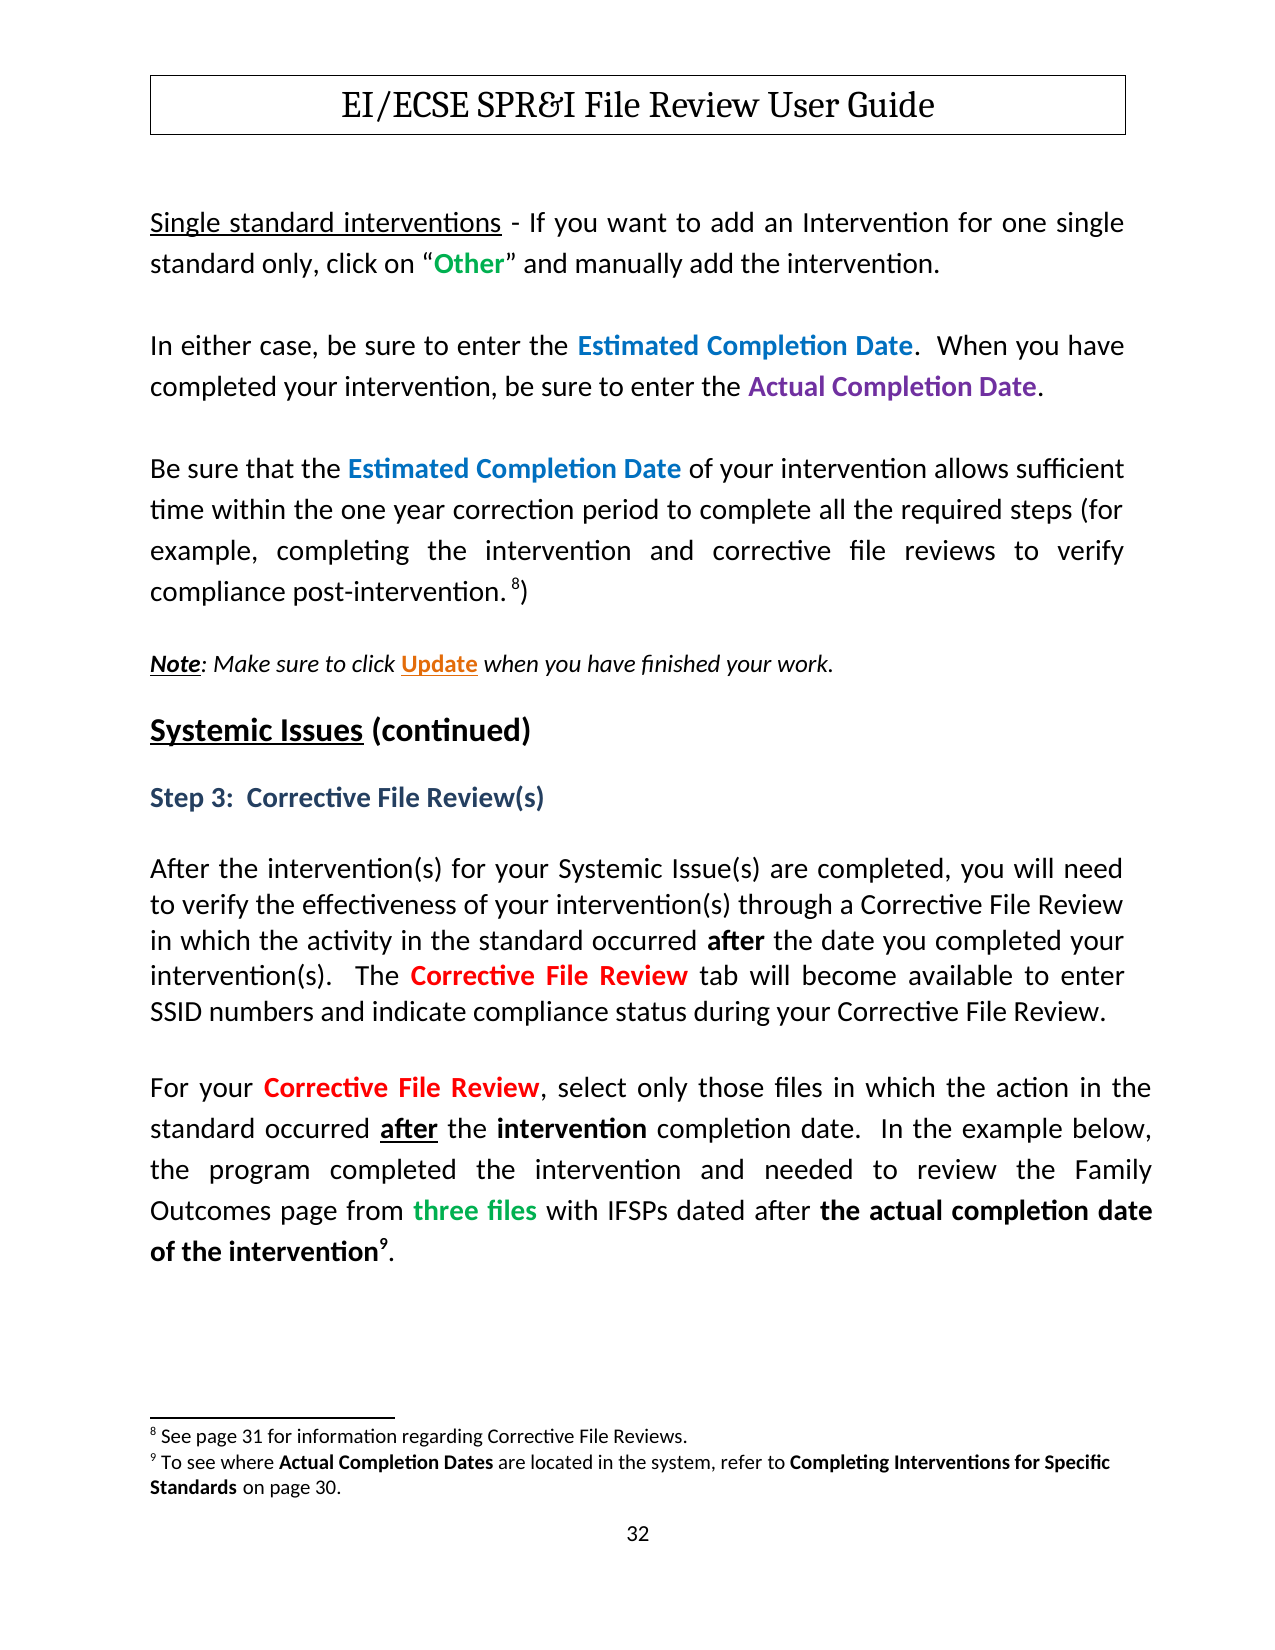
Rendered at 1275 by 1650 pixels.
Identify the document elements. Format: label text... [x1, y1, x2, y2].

subtitle Step 3: Corrective File Review(s) [150, 779, 1125, 814]
text Be sure that the Estimated Completion Date of your intervention allows sufficient time within the one year correction period to complete all the required steps (for example, completing the intervention and corrective file reviews to verify compliance post-intervention. ) [150, 450, 1125, 608]
text Systemic Issues (continued) [150, 708, 1125, 749]
text After the intervention(s) for your Systemic Issue(s) are completed, you will need to verify the effectiveness of your intervention(s) through a Corrective File Review in which the activity in the standard occurred after the date you completed your intervention(s). The Corrective File Review tab will become available to enter SSID numbers and indicate compliance status during your Corrective File Review. [150, 850, 1125, 1028]
text Note: Make sure to click Update when you have finished your work. [150, 648, 1125, 679]
text For your Corrective File Review, select only those files in which the action in the standard occurred after the intervention completion date. In the example below, the program completed the intervention and needed to review the Family Outcomes page from three files with IFSPs dated after the actual completion date of the intervention. [150, 1069, 1153, 1269]
text Single standard interventions - If you want to add an Intervention for one single standard only, click on “Other” and manually add the intervention. [150, 204, 1125, 281]
text In either case, be sure to enter the Estimated Completion Date. When you have completed your intervention, be sure to enter the Actual Completion Date. [150, 327, 1125, 403]
